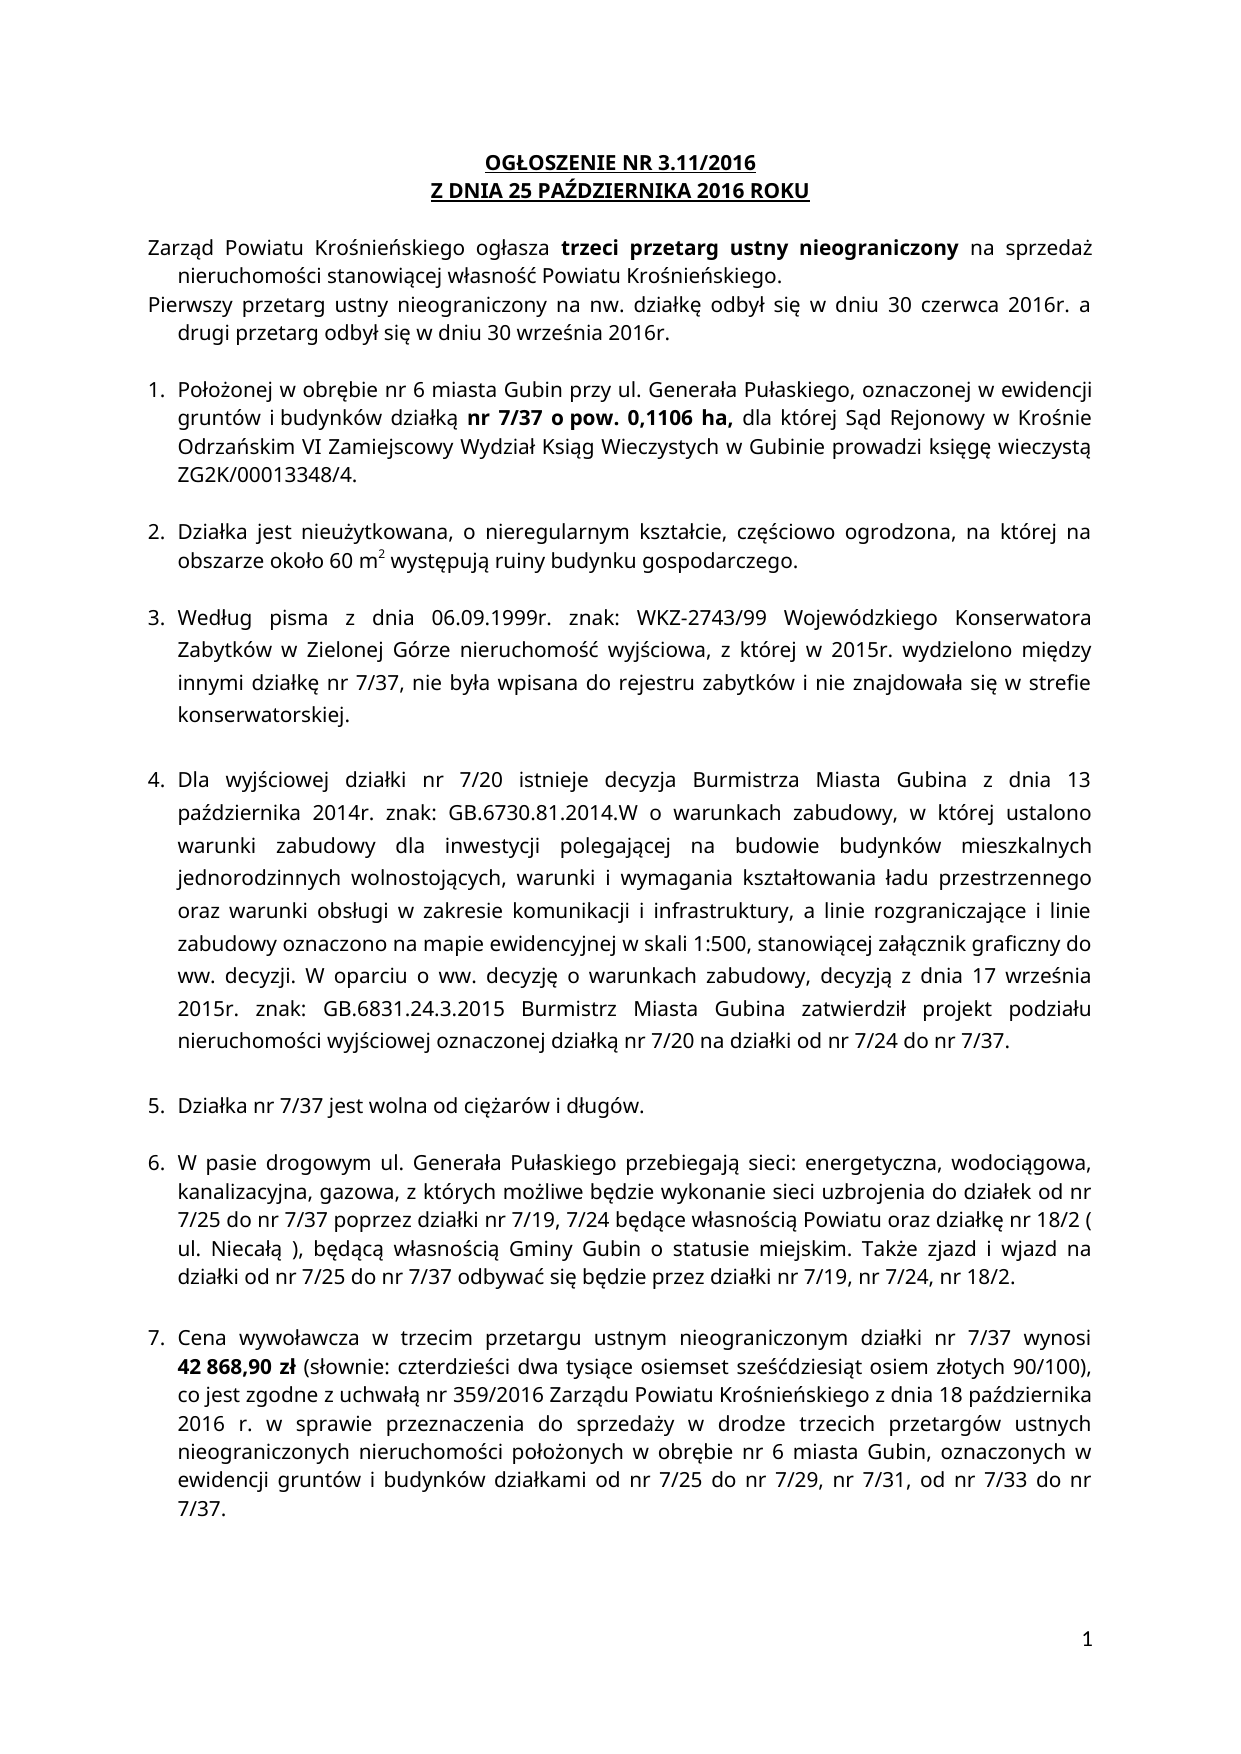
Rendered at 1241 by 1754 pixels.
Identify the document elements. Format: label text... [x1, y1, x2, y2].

list Dla wyjściowej działki nr 7/20 istnieje decyzja Burmistrza Miasta Gubina z dnia 13 października 2014r. znak: GB.6730.81.2014.W o warunkach zabudowy, w której ustalono warunki zabudowy dla inwestycji polegającej na budowie budynków mieszkalnych jednorodzinnych wolnostojących, warunki i wymagania kształtowania ładu przestrzennego oraz warunki obsługi w zakresie komunikacji i infrastruktury, a linie rozgraniczające i linie zabudowy oznaczono na mapie ewidencyjnej w skali 1:500, stanowiącej załącznik graficzny do ww. decyzji. W oparciu o ww. decyzję o warunkach zabudowy, decyzją z dnia 17 września 2015r. znak: GB.6831.24.3.2015 Burmistrz Miasta Gubina zatwierdził projekt podziału nieruchomości wyjściowej oznaczonej działką nr 7/20 na działki od nr 7/24 do nr 7/37. [148, 766, 1093, 1055]
list W pasie drogowym ul. Generała Pułaskiego przebiegają sieci: energetyczna, wodociągowa, kanalizacyjna, gazowa, z których możliwe będzie wykonanie sieci uzbrojenia do działek od nr 7/25 do nr 7/37 poprzez działki nr 7/19, 7/24 będące własnością Powiatu oraz działkę nr 18/2 ( ul. Niecałą ), będącą własnością Gminy Gubin o statusie miejskim. Także zjazd i wjazd na działki od nr 7/25 do nr 7/37 odbywać się będzie przez działki nr 7/19, nr 7/24, nr 18/2. [148, 1148, 1093, 1291]
list Działka jest nieużytkowana, o nieregularnym kształcie, częściowo ogrodzona, na której na obszarze około 60 m2 występują ruiny budynku gospodarczego. [148, 517, 1093, 574]
list Cena wywoławcza w trzecim przetargu ustnym nieograniczonym działki nr 7/37 wynosi 42 868,90 zł (słownie: czterdzieści dwa tysiące osiemset sześćdziesiąt osiem złotych 90/100), co jest zgodne z uchwałą nr 359/2016 Zarządu Powiatu Krośnieńskiego z dnia 18 października 2016 r. w sprawie przeznaczenia do sprzedaży w drodze trzecich przetargów ustnych nieograniczonych nieruchomości położonych w obrębie nr 6 miasta Gubin, oznaczonych w ewidencji gruntów i budynków działkami od nr 7/25 do nr 7/29, nr 7/31, od nr 7/33 do nr 7/37. [148, 1323, 1093, 1522]
list Według pisma z dnia 06.09.1999r. znak: WKZ-2743/99 Wojewódzkiego Konserwatora Zabytków w Zielonej Górze nieruchomość wyjściowa, z której w 2015r. wydzielono między innymi działkę nr 7/37, nie była wpisana do rejestru zabytków i nie znajdowała się w strefie konserwatorskiej. [148, 603, 1093, 729]
title OGŁOSZENIE NR 3.11/2016 [148, 148, 1093, 176]
text Z DNIA 25 PAŹDZIERNIKA 2016 ROKU [148, 176, 1093, 204]
text Pierwszy przetarg ustny nieograniczony na nw. działkę odbył się w dniu 30 czerwca 2016r. a drugi przetarg odbył się w dniu 30 września 2016r. [148, 290, 1093, 347]
list Działka nr 7/37 jest wolna od ciężarów i długów. [148, 1092, 1093, 1120]
list Położonej w obrębie nr 6 miasta Gubin przy ul. Generała Pułaskiego, oznaczonej w ewidencji gruntów i budynków działką nr 7/37 o pow. 0,1106 ha, dla której Sąd Rejonowy w Krośnie Odrzańskim VI Zamiejscowy Wydział Ksiąg Wieczystych w Gubinie prowadzi księgę wieczystą ZG2K/00013348/4. [148, 375, 1093, 489]
text Zarząd Powiatu Krośnieńskiego ogłasza trzeci przetarg ustny nieograniczony na sprzedaż nieruchomości stanowiącej własność Powiatu Krośnieńskiego. [148, 233, 1093, 290]
